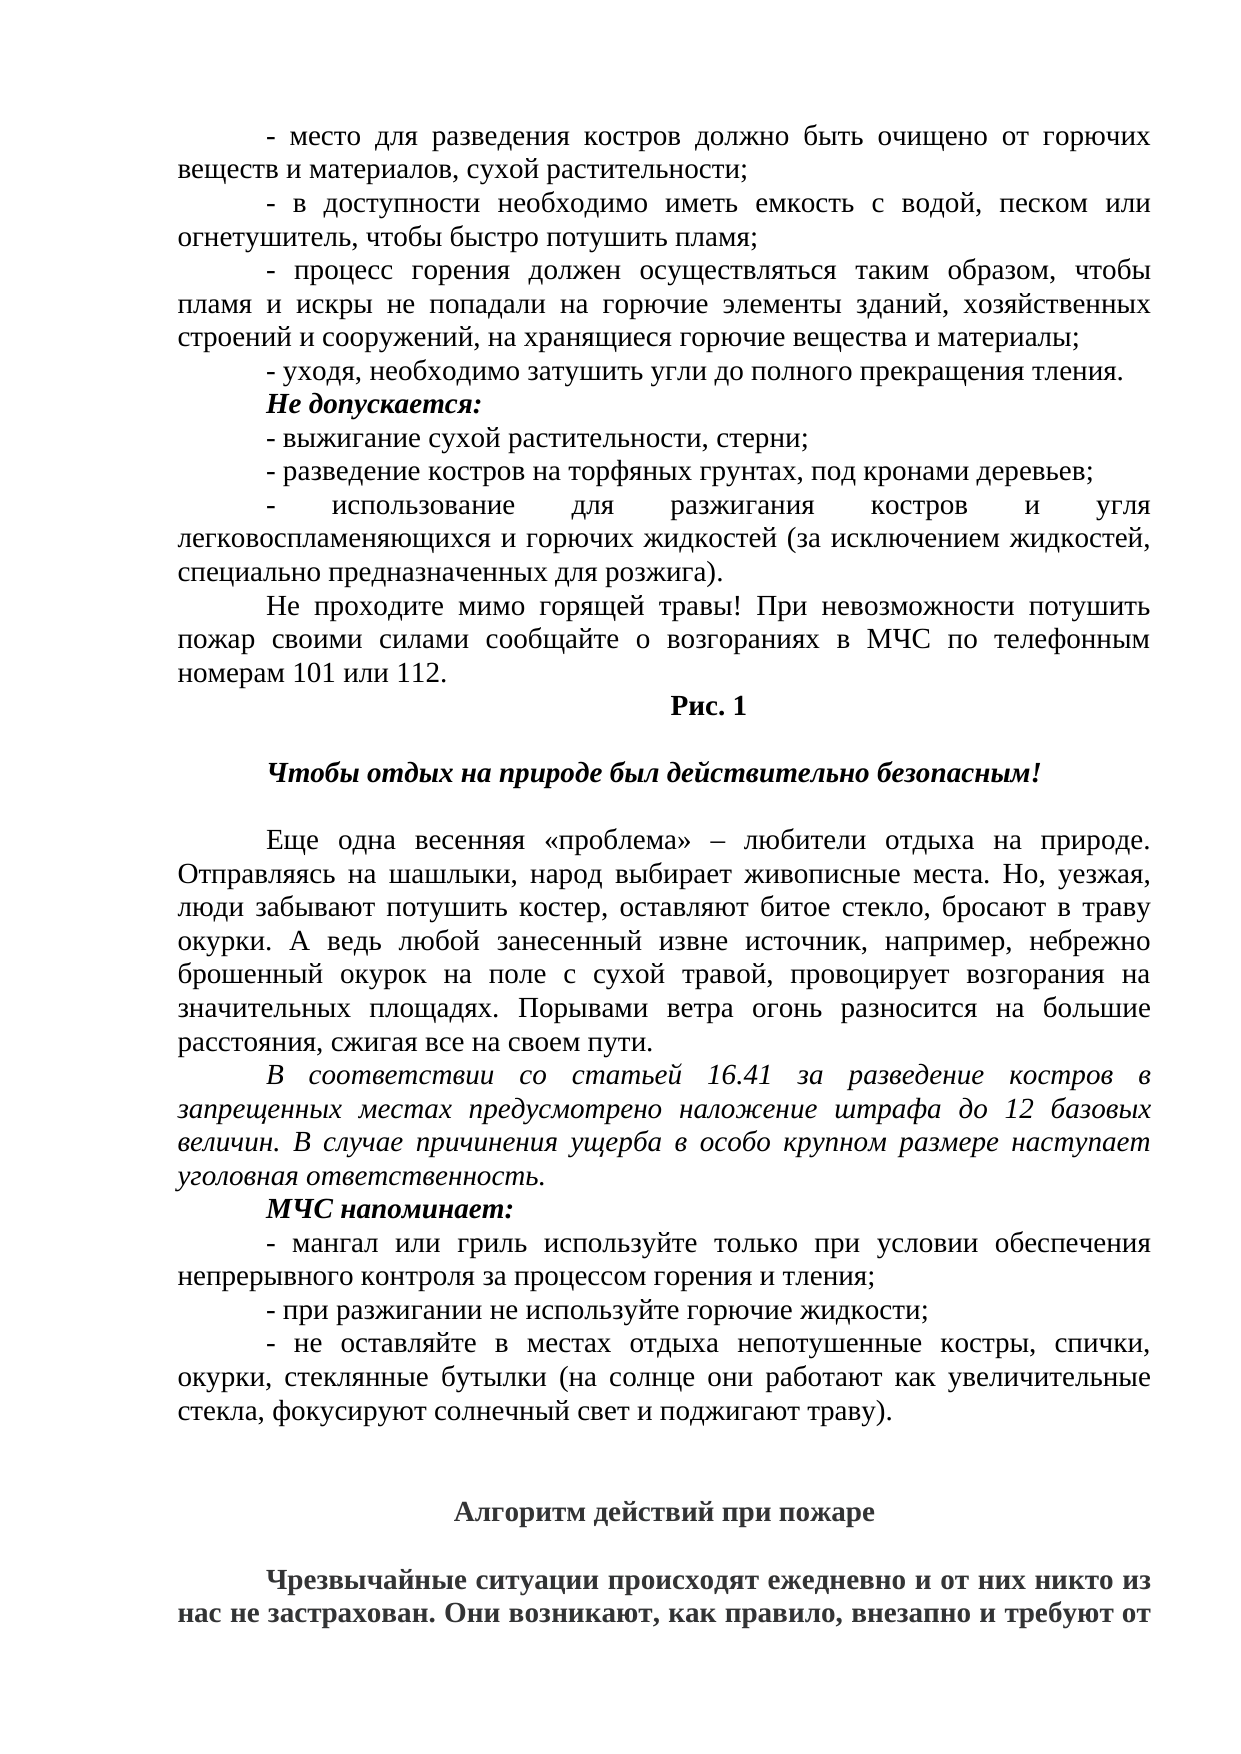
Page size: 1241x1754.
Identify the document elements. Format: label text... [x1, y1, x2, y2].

text - место для разведения костров должно быть очищено от горючих веществ и материалов, сухой растительности; [177, 118, 1152, 185]
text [177, 1562, 1152, 1629]
text - при разжигании не используйте горючие жидкости; [177, 1292, 1152, 1326]
text В соответствии со статьей 16.41 за разведение костров в запрещенных местах предусмотрено наложение штрафа до 12 базовых величин. В случае причинения ущерба в особо крупном размере наступает уголовная ответственность. [177, 1057, 1152, 1191]
text МЧС напоминает: [177, 1191, 1152, 1225]
text - уходя, необходимо затушить угли до полного прекращения тления. [177, 353, 1152, 386]
text - использование для разжигания костров и угля легковоспламеняющихся и горючих жидкостей (за исключением жидкостей, специально предназначенных для розжига). [177, 487, 1152, 588]
text - разведение костров на торфяных грунтах, под кронами деревьев; [177, 453, 1152, 487]
text - в доступности необходимо иметь емкость с водой, песком или огнетушитель, чтобы быстро потушить пламя; [177, 185, 1152, 252]
text Не допускается: [177, 386, 1152, 420]
text Не проходите мимо горящей травы! При невозможности потушить пожар своими силами сообщайте о возгораниях в МЧС по телефонным номерам 101 или 112. [177, 588, 1152, 688]
text Еще одна весенняя «проблема» – любители отдыха на природе. Отправляясь на шашлыки, народ выбирает живописные места. Но, уезжая, люди забывают потушить костер, оставляют битое стекло, бросают в траву окурки. А ведь любой занесенный извне источник, например, небрежно брошенный окурок на поле с сухой травой, провоцирует возгорания на значительных площадях. Порывами ветра огонь разносится на большие расстояния, сжигая все на своем пути. [177, 822, 1152, 1057]
text - выжигание сухой растительности, стерни; [177, 420, 1152, 453]
text Чтобы отдых на природе был действительно безопасным! [177, 755, 1152, 789]
text - процесс горения должен осуществляться таким образом, чтобы пламя и искры не попадали на горючие элементы зданий, хозяйственных строений и сооружений, на хранящиеся горючие вещества и материалы; [177, 252, 1152, 353]
text - мангал или гриль используйте только при условии обеспечения непрерывного контроля за процессом горения и тления; [177, 1225, 1152, 1292]
text Алгоритм действий при пожаре [177, 1493, 1152, 1528]
text Рис. 1 [177, 688, 1152, 722]
text - не оставляйте в местах отдыха непотушенные костры, спички, окурки, стеклянные бутылки (на солнце они работают как увеличительные стекла, фокусируют солнечный свет и поджигают траву). [177, 1326, 1152, 1426]
